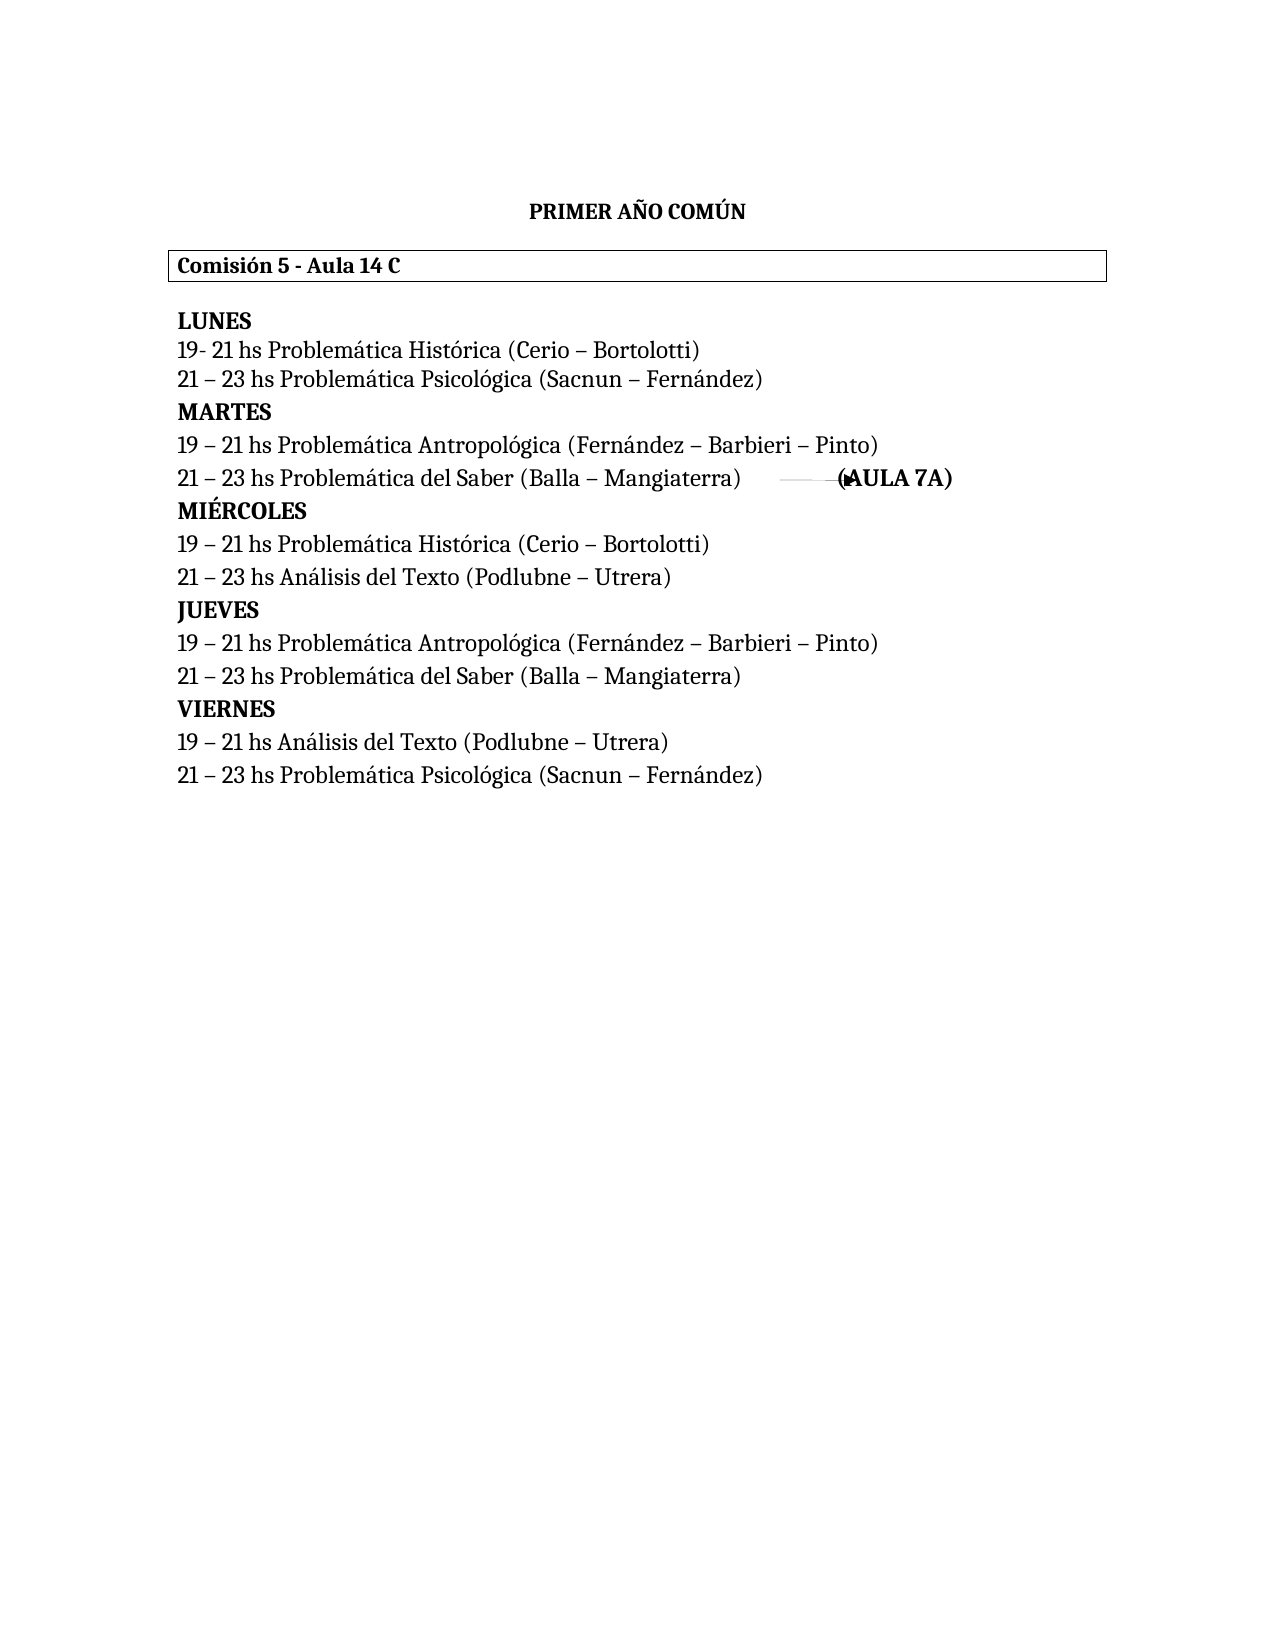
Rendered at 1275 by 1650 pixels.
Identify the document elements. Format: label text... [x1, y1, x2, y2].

text MIÉRCOLES [177, 497, 1098, 525]
text PRIMER AÑO COMÚN [177, 199, 1098, 225]
text MARTES [177, 397, 1098, 426]
text 19- 21 hs Problemática Histórica (Cerio – Bortolotti) [177, 336, 1098, 364]
text 19 – 21 hs Problemática Antropológica (Fernández – Barbieri – Pinto) [177, 629, 1098, 657]
text VIERNES [177, 695, 1098, 723]
text 21 – 23 hs Análisis del Texto (Podlubne – Utrera) [177, 563, 1098, 591]
text LUNES [177, 307, 1098, 336]
text 21 – 23 hs Problemática del Saber (Balla – Mangiaterra) [177, 662, 1098, 690]
text Comisión 5 - Aula 14 C [169, 251, 1106, 281]
text 21 – 23 hs Problemática Psicológica (Sacnun – Fernández) [177, 761, 1098, 789]
text 19 – 21 hs Análisis del Texto (Podlubne – Utrera) [177, 728, 1098, 756]
text JUEVES [177, 596, 1098, 624]
text 19 – 21 hs Problemática Histórica (Cerio – Bortolotti) [177, 529, 1098, 558]
text 19 – 21 hs Problemática Antropológica (Fernández – Barbieri – Pinto) [177, 431, 1098, 459]
text 21 – 23 hs Problemática del Saber (Balla – Mangiaterra) (AULA 7A) [177, 463, 1098, 492]
text 21 – 23 hs Problemática Psicológica (Sacnun – Fernández) [177, 364, 1098, 393]
